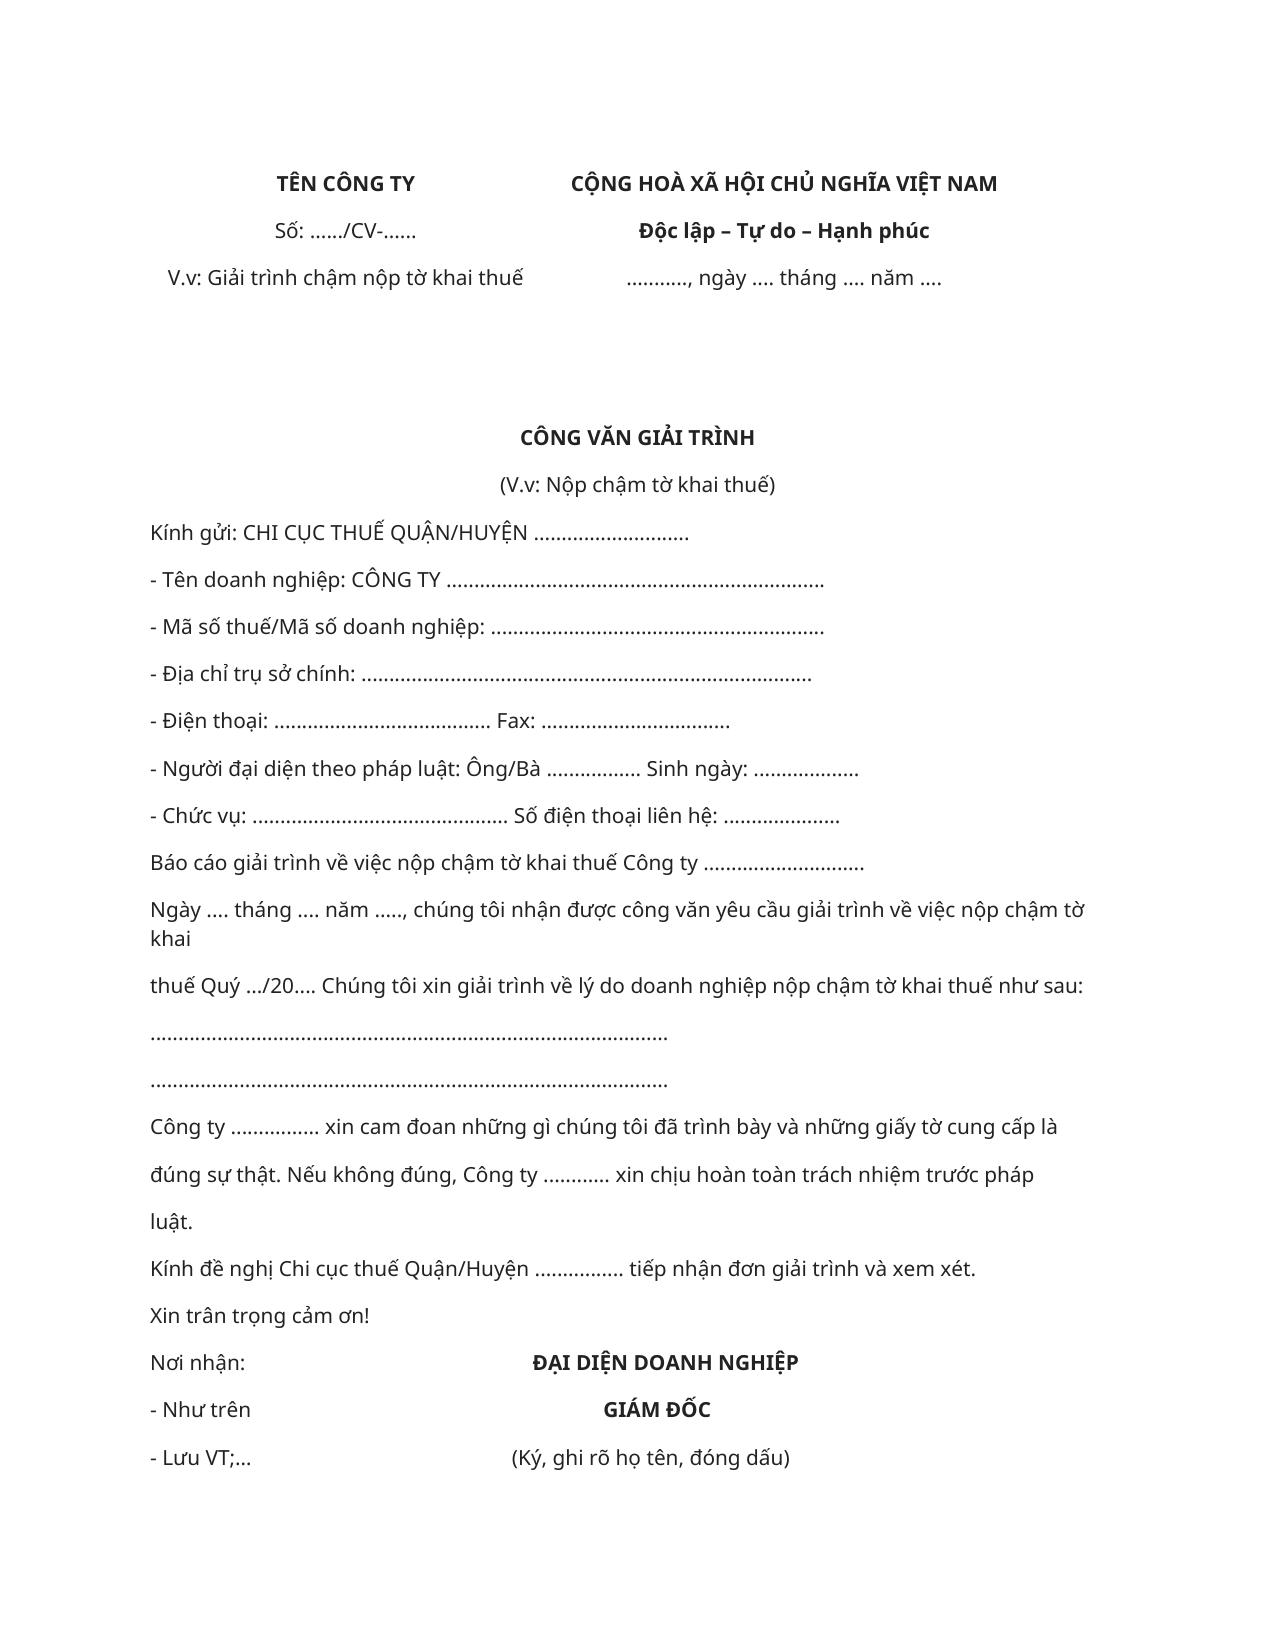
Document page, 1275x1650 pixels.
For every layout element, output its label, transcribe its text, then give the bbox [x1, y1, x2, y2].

text Báo cáo giải trình về việc nộp chậm tờ khai thuế Công ty ............................. [150, 848, 1125, 877]
text luật. [150, 1207, 1125, 1235]
text Kính gửi: CHI CỤC THUẾ QUẬN/HUYỆN ............................ [150, 518, 1125, 546]
text - Người đại diện theo pháp luật: Ông/Bà ................. Sinh ngày: ................... [150, 754, 1125, 782]
text ............................................................................................. [150, 1065, 1125, 1094]
text đúng sự thật. Nếu không đúng, Công ty ............ xin chịu hoàn toàn trách nhiệm trước pháp [150, 1160, 1125, 1188]
text - Như trên GIÁM ĐỐC [150, 1396, 1125, 1424]
text Ngày .... tháng .... năm ....., chúng tôi nhận được công văn yêu cầu giải trình về việc nộp chậm tờ khai [150, 895, 1125, 952]
text (V.v: Nộp chậm tờ khai thuế) [150, 471, 1125, 499]
text Xin trân trọng cảm ơn! [150, 1301, 1125, 1330]
text ............................................................................................. [150, 1018, 1125, 1047]
text - Điện thoại: ....................................... Fax: .................................. [150, 707, 1125, 735]
text - Mã số thuế/Mã số doanh nghiệp: ............................................................ [150, 612, 1125, 641]
text - Tên doanh nghiệp: CÔNG TY .................................................................... [150, 565, 1125, 593]
text Công ty ................ xin cam đoan những gì chúng tôi đã trình bày và những giấy tờ cung cấp là [150, 1112, 1125, 1141]
text CÔNG VĂN GIẢI TRÌNH [150, 423, 1125, 452]
text Kính đề nghị Chi cục thuế Quận/Huyện ................ tiếp nhận đơn giải trình và xem xét. [150, 1254, 1125, 1282]
text thuế Quý .../20.... Chúng tôi xin giải trình về lý do doanh nghiệp nộp chậm tờ khai thuế như sau: [150, 971, 1125, 999]
table_header CỘNG HOÀ XÃ HỘI CHỦ NGHĨA VIỆT NAM Độc lập – Tự do – Hạnh phúc ..........., ngày .... tháng .... năm .... [541, 150, 1027, 357]
text - Chức vụ: .............................................. Số điện thoại liên hệ: ..................... [150, 801, 1125, 829]
text - Địa chỉ trụ sở chính: ................................................................................. [150, 659, 1125, 688]
text - Lưu VT;… (Ký, ghi rõ họ tên, đóng dấu) [150, 1443, 1125, 1471]
table_header TÊN CÔNG TY Số: ....../CV-...... V.v: Giải trình chậm nộp tờ khai thuế [150, 150, 541, 357]
text Nơi nhận: ĐẠI DIỆN DOANH NGHIỆP [150, 1348, 1125, 1377]
